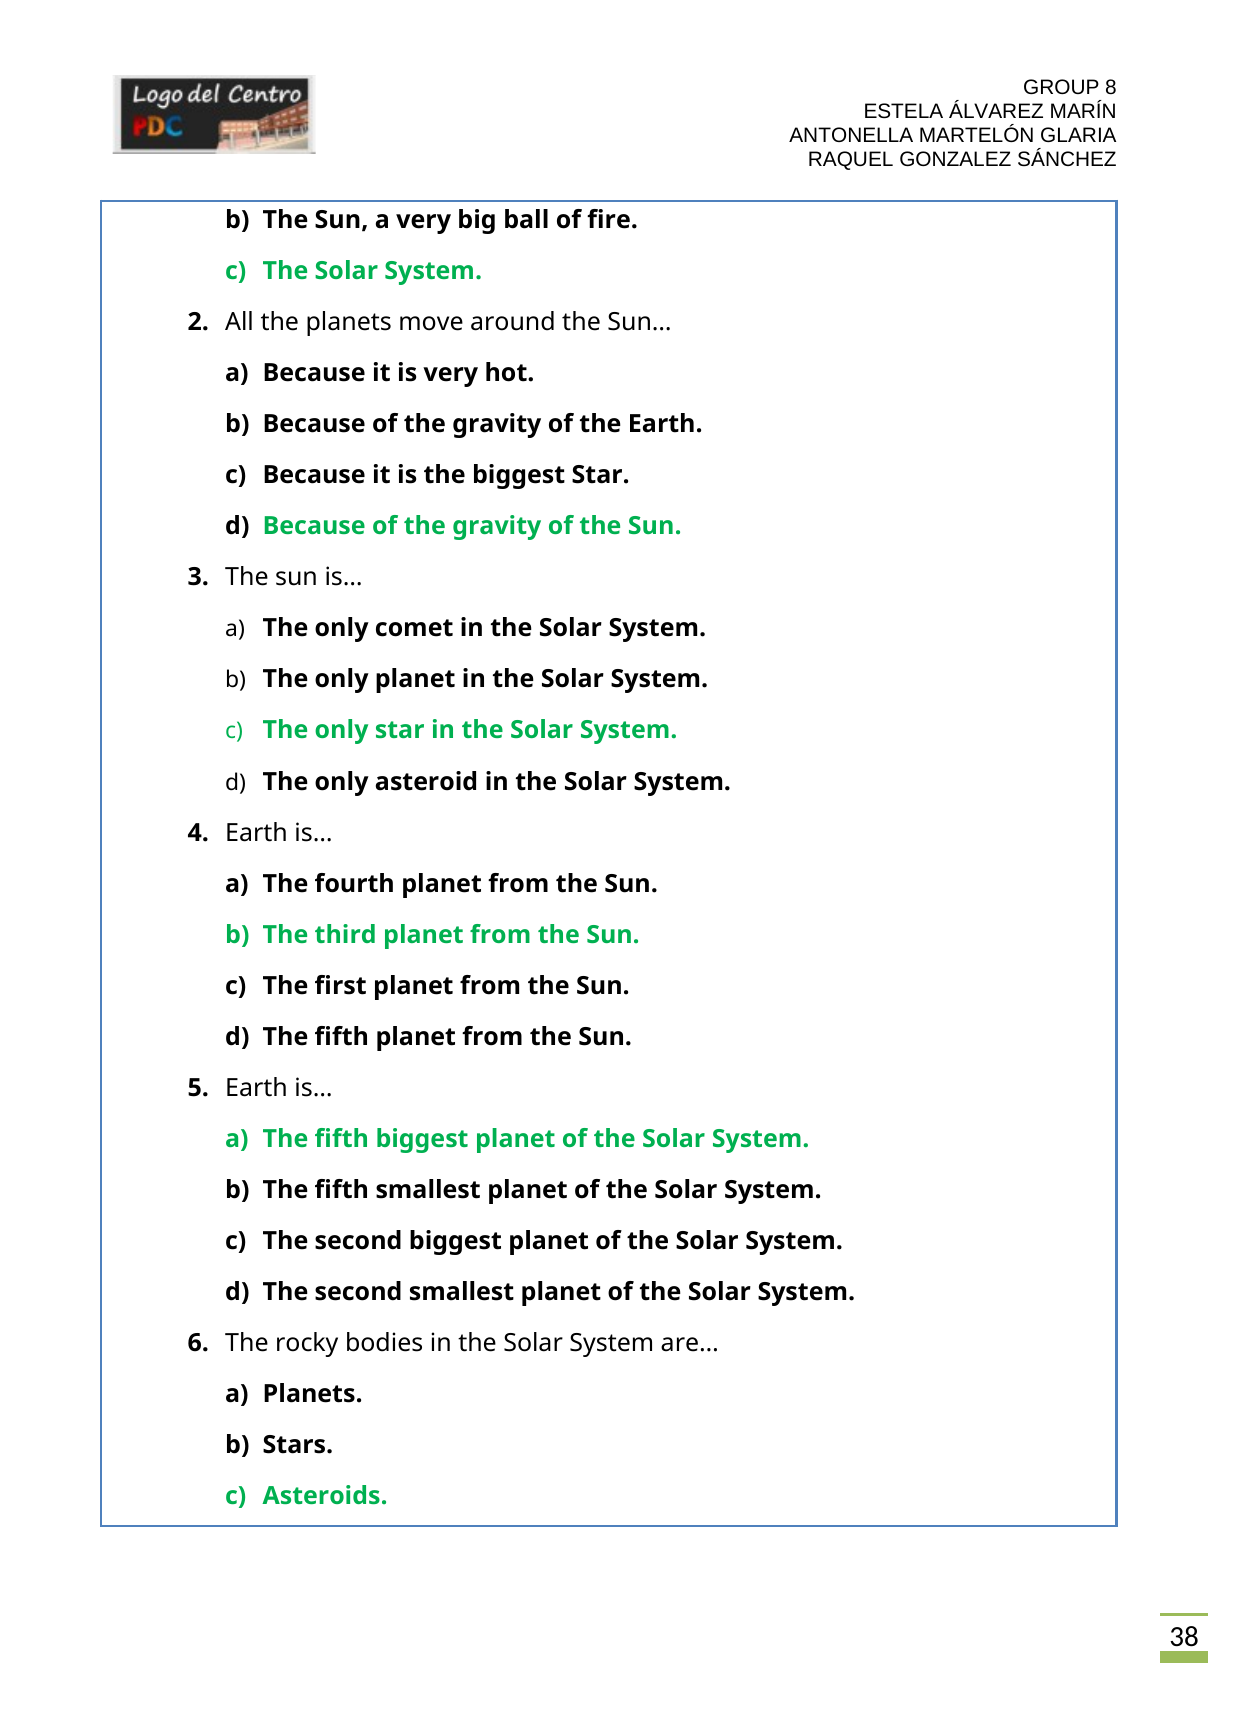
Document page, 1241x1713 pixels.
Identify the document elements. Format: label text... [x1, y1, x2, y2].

picture [112, 75, 316, 154]
